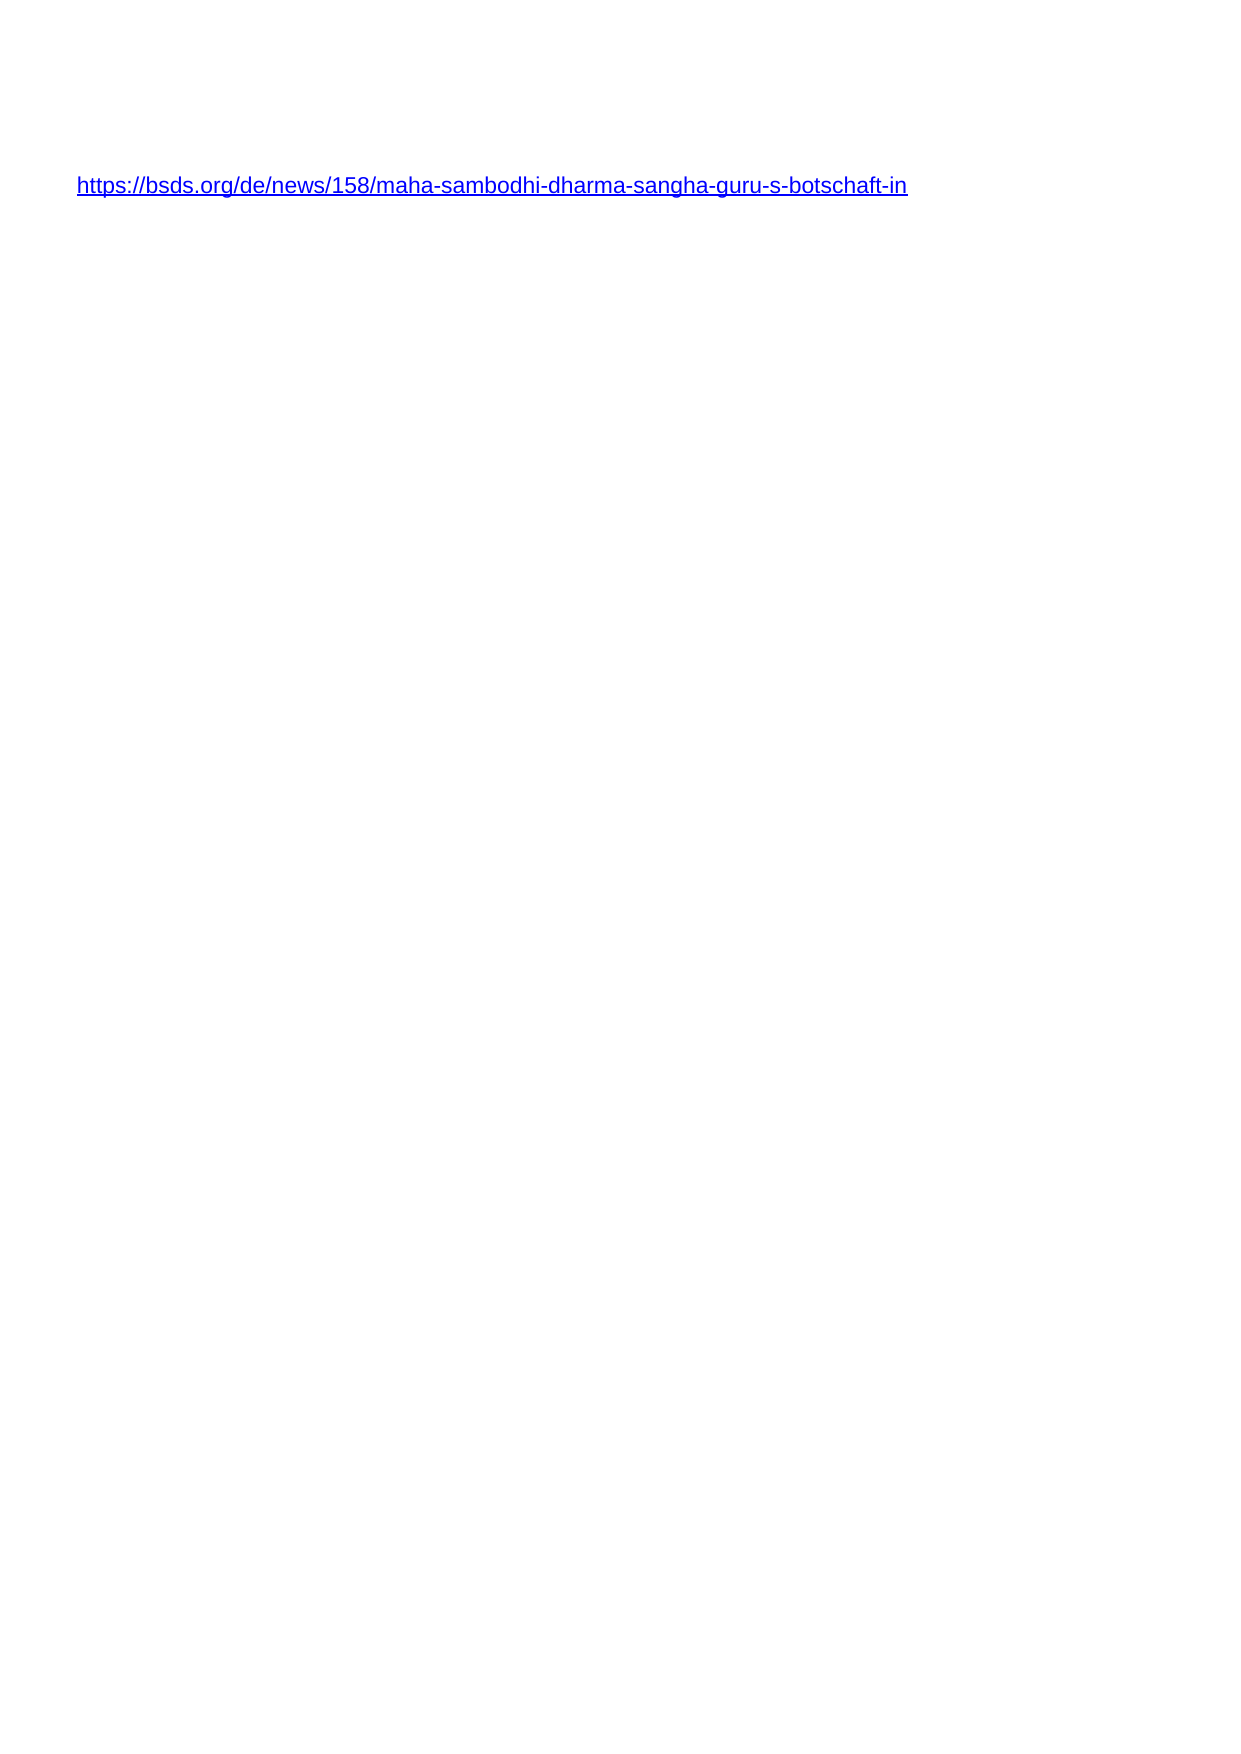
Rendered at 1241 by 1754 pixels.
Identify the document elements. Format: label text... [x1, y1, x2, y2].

text https://bsds.org/de/news/158/maha-sambodhi-dharma-sangha-guru-s-botschaft-in [77, 172, 1164, 198]
